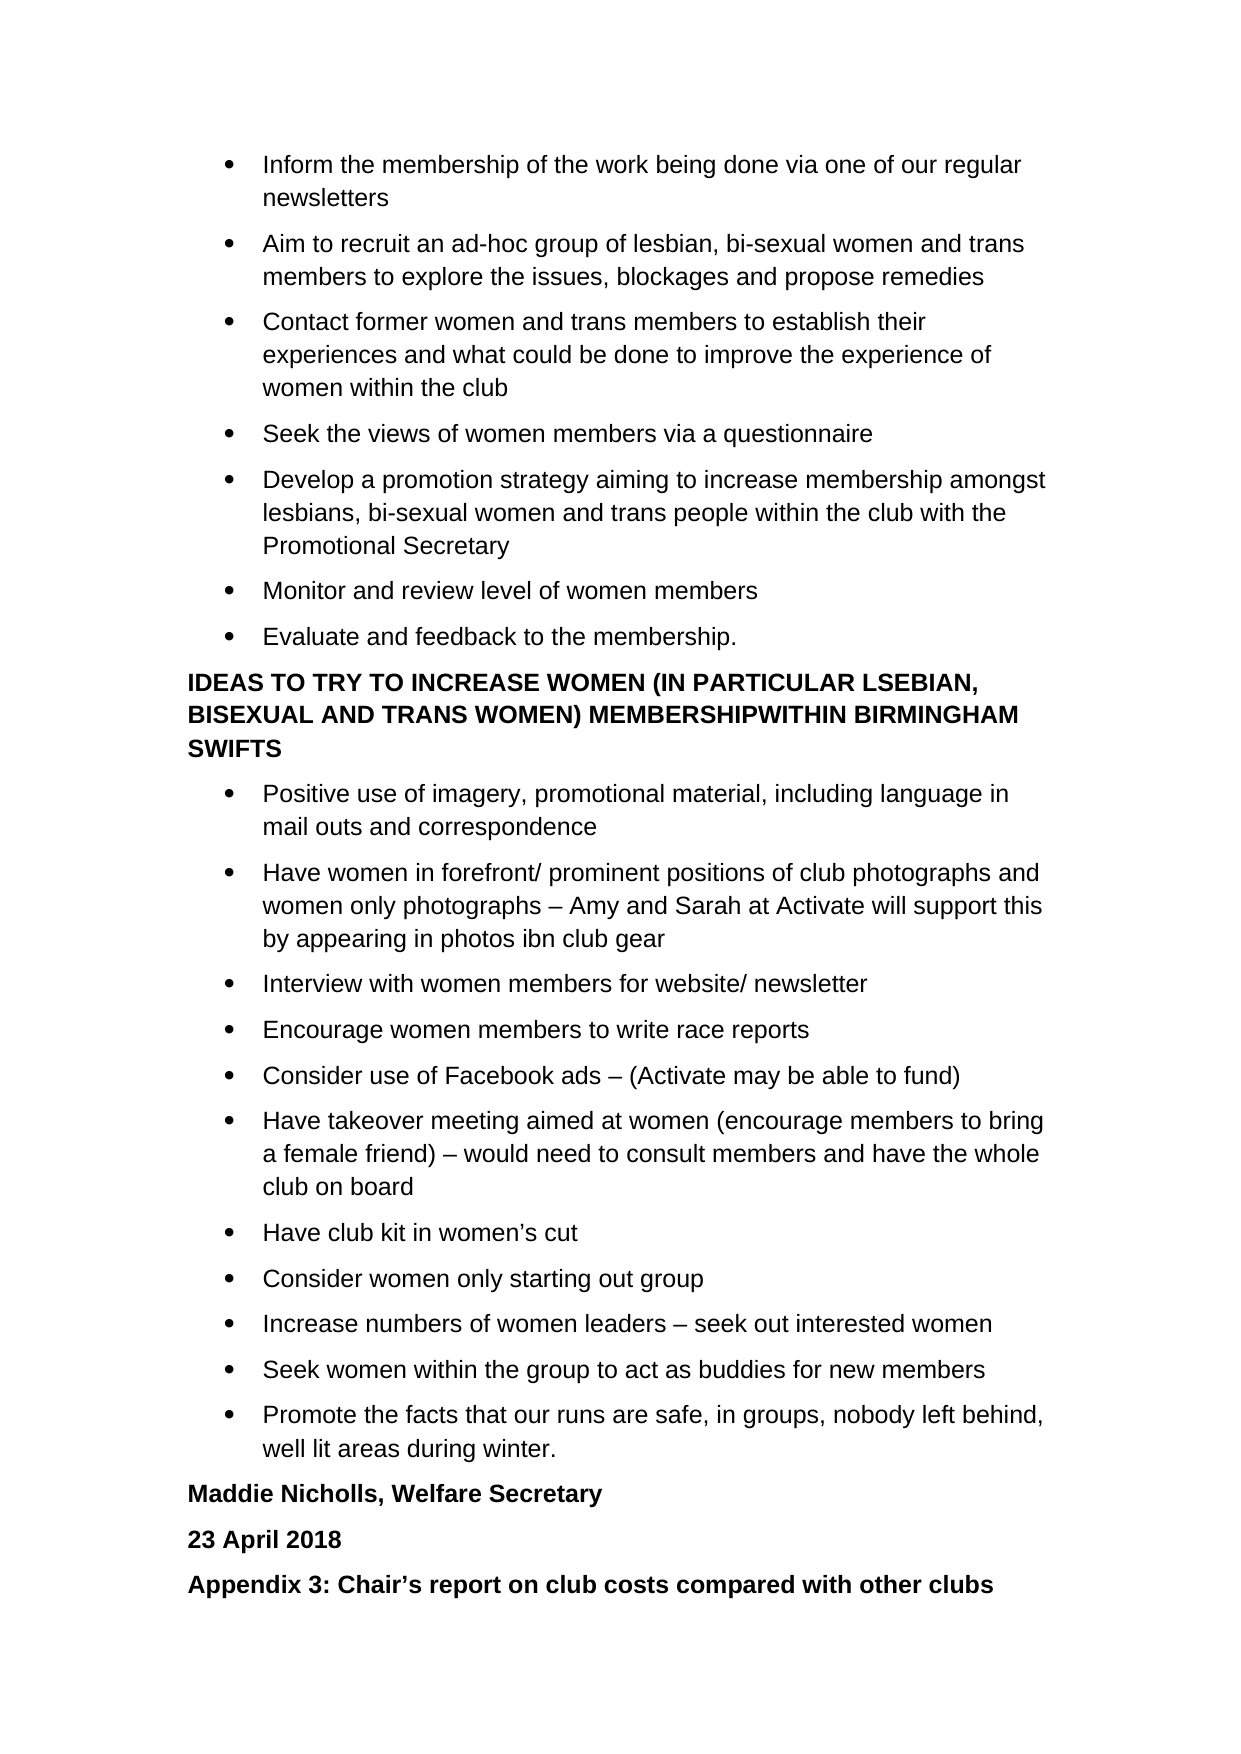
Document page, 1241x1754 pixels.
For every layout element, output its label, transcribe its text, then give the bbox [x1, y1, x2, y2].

list Have takeover meeting aimed at women (encourage members to bring a female friend) – would need to consult members and have the whole club on board [225, 1106, 1053, 1201]
list Encourage women members to write race reports [225, 1015, 1053, 1044]
list Seek women within the group to act as buddies for new members [225, 1355, 1053, 1384]
list Consider use of Facebook ads – (Activate may be able to fund) [225, 1061, 1053, 1089]
list Monitor and review level of women members [225, 576, 1053, 605]
list Interview with women members for website/ newsletter [225, 969, 1053, 998]
list Consider women only starting out group [225, 1263, 1053, 1292]
list Promote the facts that our runs are safe, in groups, nobody left behind, well lit areas during winter. [225, 1400, 1053, 1462]
text IDEAS TO TRY TO INCREASE WOMEN (IN PARTICULAR LSEBIAN, BISEXUAL AND TRANS WOMEN) MEMBERSHIPWITHIN BIRMINGHAM SWIFTS [187, 667, 1053, 762]
list Aim to recruit an ad-hoc group of lesbian, bi-sexual women and trans members to explore the issues, blockages and propose remedies [225, 229, 1053, 291]
list Develop a promotion strategy aiming to increase membership amongst lesbians, bi-sexual women and trans people within the club with the Promotional Secretary [225, 464, 1053, 559]
text Appendix 3: Chair’s report on club costs compared with other clubs [187, 1570, 1053, 1599]
list Have women in forefront/ prominent positions of club photographs and women only photographs – Amy and Sarah at Activate will support this by appearing in photos ibn club gear [225, 858, 1053, 953]
list Increase numbers of women leaders – seek out interested women [225, 1309, 1053, 1338]
list Have club kit in women’s cut [225, 1218, 1053, 1247]
list Evaluate and feedback to the membership. [225, 622, 1053, 651]
list Positive use of imagery, promotional material, including language in mail outs and correspondence [225, 779, 1053, 841]
text Maddie Nicholls, Welfare Secretary [187, 1479, 1053, 1508]
list Contact former women and trans members to establish their experiences and what could be done to improve the experience of women within the club [225, 307, 1053, 402]
text 23 April 2018 [187, 1524, 1053, 1553]
list Inform the membership of the work being done via one of our regular newsletters [225, 150, 1053, 212]
list Seek the views of women members via a questionnaire [225, 419, 1053, 448]
